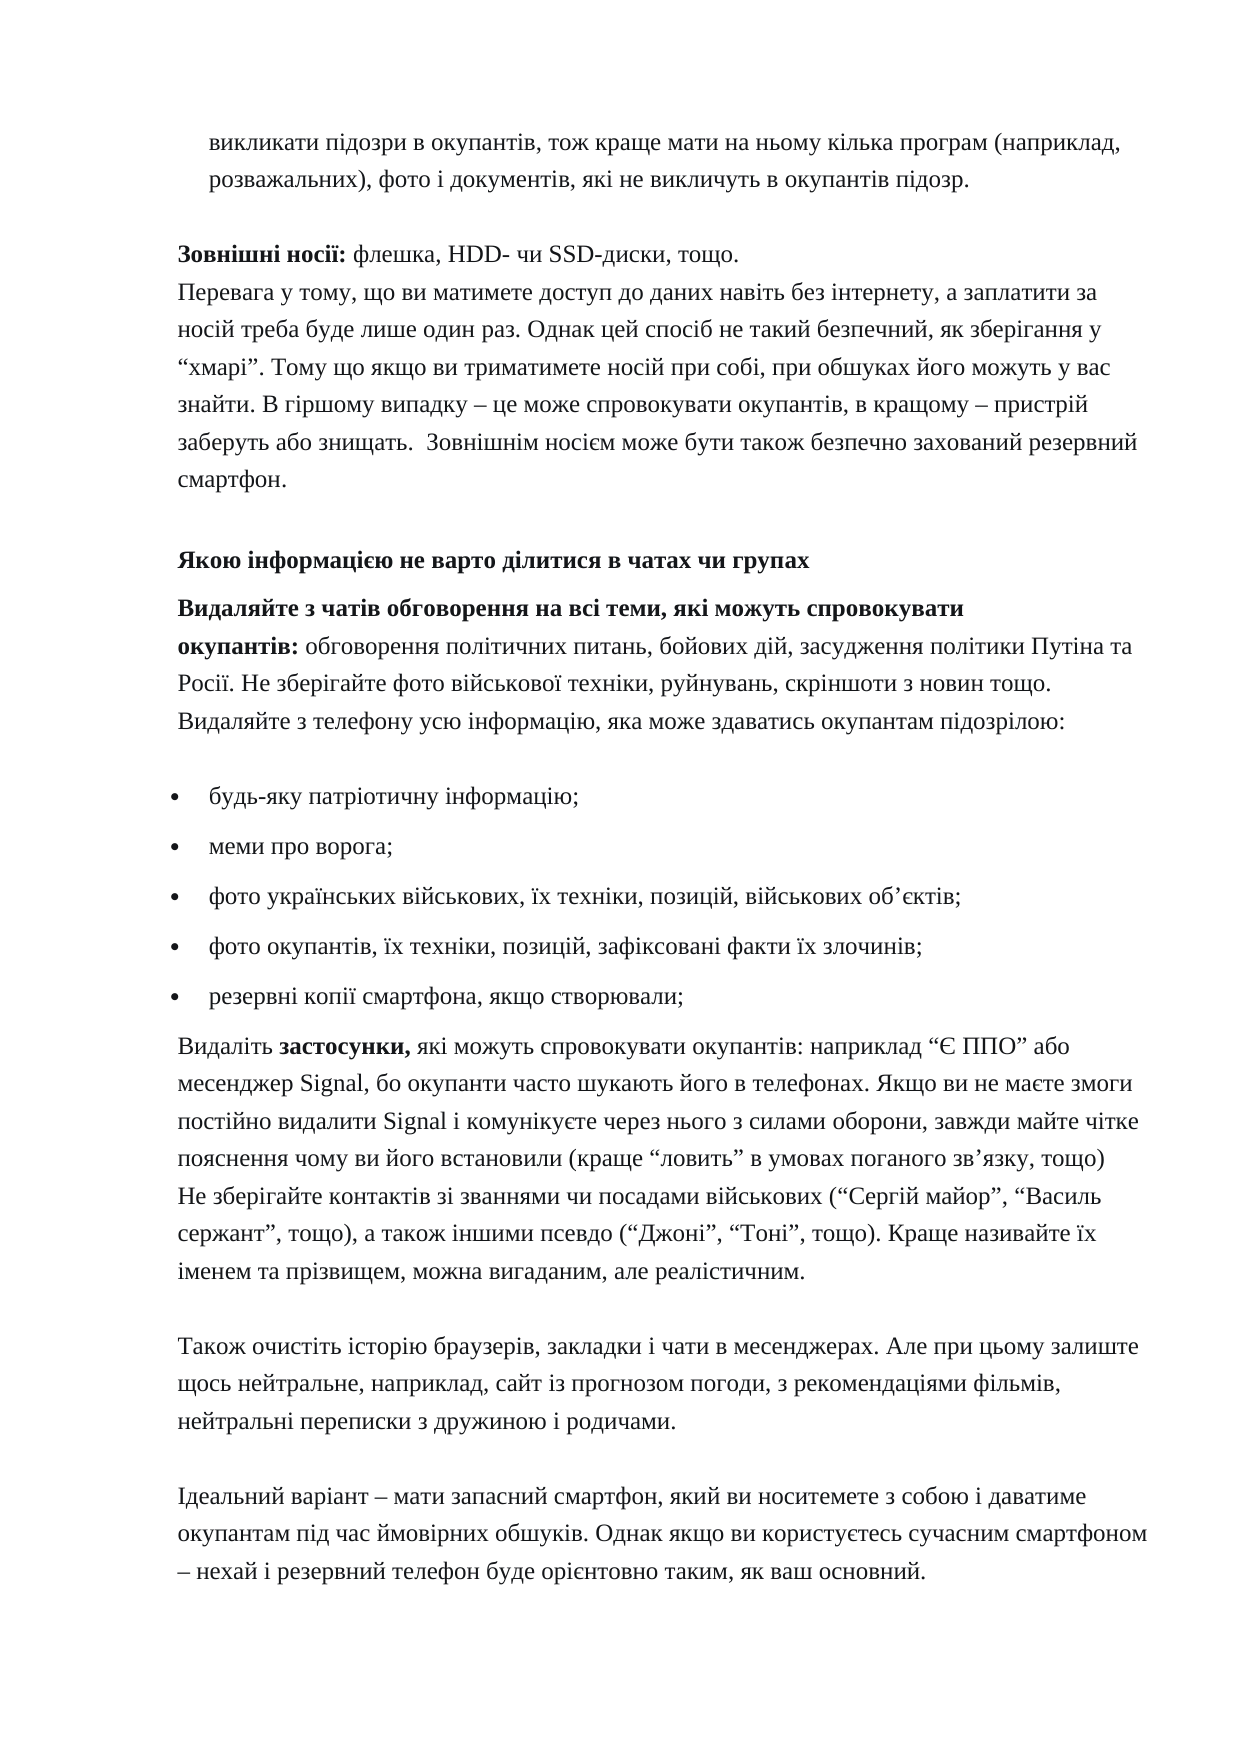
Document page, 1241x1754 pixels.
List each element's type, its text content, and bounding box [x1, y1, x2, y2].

text Зовнішні носії: флешка, HDD- чи SSD-диски, тощо. [177, 231, 1152, 268]
text Перевага у тому, що ви матимете доступ до даних навіть без інтернету, а заплатити за носій треба буде лише один раз. Однак цей спосіб не такий безпечний, як зберігання у “хмарі”. Тому що якщо ви триматимете носій при собі, при обшуках його можуть у вас знайти. В гіршому випадку – це може спровокувати окупантів, в кращому – пристрій заберуть або знищать. Зовнішнім носієм може бути також безпечно захований резервний смартфон. [177, 268, 1152, 493]
text Якою інформацією не варто ділитися в чатах чи групах [177, 531, 1152, 574]
text Ідеальний варіант – мати запасний смартфон, який ви носитемете з собою і даватиме окупантам під час ймовірних обшуків. Однак якщо ви користуєтесь сучасним смартфоном – нехай і резервний телефон буде орієнтовно таким, як ваш основний. [177, 1472, 1152, 1585]
list фото окупантів, їх техніки, позицій, зафіксовані факти їх злочинів; [171, 922, 1152, 960]
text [208, 118, 1152, 193]
text Видаляйте з телефону усю інформацію, яка може здаватись окупантам підозрілою: [177, 697, 1152, 735]
text Також очистіть історію браузерів, закладки і чати в месенджерах. Але при цьому залиште щось нейтральне, наприклад, сайт із прогнозом погоди, з рекомендаціями фільмів, нейтральні переписки з дружиною і родичами. [177, 1322, 1152, 1435]
list будь-яку патріотичну інформацію; [171, 772, 1152, 810]
text Видаляйте з чатів обговорення на всі теми, які можуть спровокувати окупантів: обговорення політичних питань, бойових дій, засудження політики Путіна та Росії. Не зберігайте фото військової техніки, руйнувань, скріншоти з новин тощо. [177, 585, 1152, 697]
list меми про ворога; [171, 822, 1152, 860]
list резервні копії смартфона, якщо створювали; [171, 972, 1152, 1010]
text Не зберігайте контактів зі званнями чи посадами військових (“Сергій майор”, “Василь сержант”, тощо), а також іншими псевдо (“Джоні”, “Тоні”, тощо). Краще називайте їх іменем та прізвищем, можна вигаданим, але реалістичним. [177, 1172, 1152, 1285]
text Видаліть застосунки, які можуть спровокувати окупантів: наприклад “Є ППО” або месенджер Signal, бо окупанти часто шукають його в телефонах. Якщо ви не маєте змоги постійно видалити Signal і комунікуєте через нього з силами оборони, завжди майте чітке пояснення чому ви його встановили (краще “ловить” в умовах поганого зв’язку, тощо) [177, 1022, 1152, 1172]
list фото українських військових, їх техніки, позицій, військових об’єктів; [171, 872, 1152, 910]
